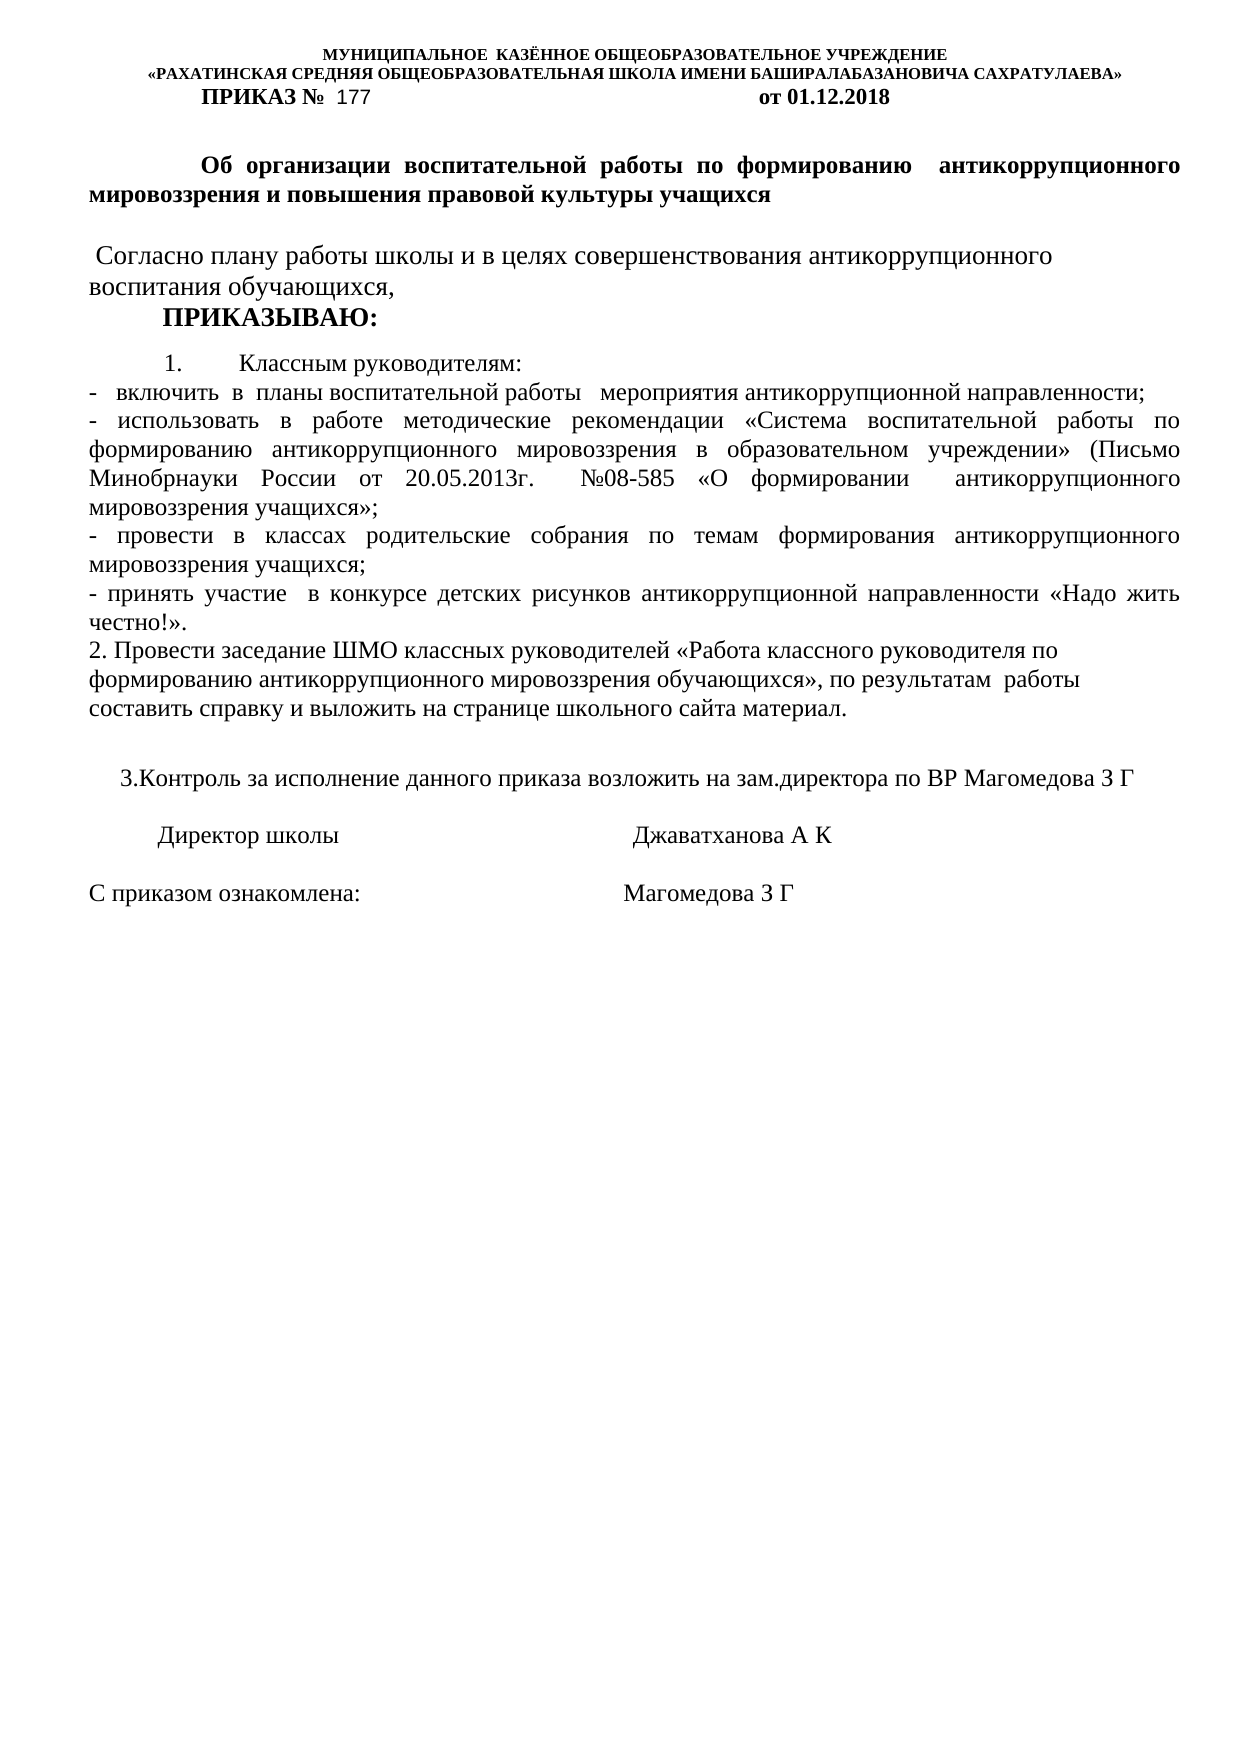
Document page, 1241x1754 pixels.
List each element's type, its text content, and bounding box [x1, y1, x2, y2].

text 1. Классным руководителям: [89, 348, 1181, 377]
text Об организации воспитательной работы по формированию антикоррупционного мировоззрения и повышения правовой культуры учащихся [89, 150, 1181, 208]
text МУНИЦИПАЛЬНОЕ КАЗЁННОЕ ОБЩЕОБРАЗОВАТЕЛЬНОЕ УЧРЕЖДЕНИЕ [89, 44, 1181, 63]
text Согласно плану работы школы и в целях совершенствования антикоррупционного воспитания обучающихся, [89, 239, 1181, 301]
text - провести в классах родительские собрания по темам формирования антикоррупционного мировоззрения учащихся; [89, 520, 1181, 578]
text - включить в планы воспитательной работы мероприятия антикоррупционной направленности; [89, 377, 1181, 405]
text - использовать в работе методические рекомендации «Система воспитательной работы по формированию антикоррупционного мировоззрения в образовательном учреждении» (Письмо Минобрнауки России от 20.05.2013г. №08-585 «О формировании антикоррупционного мировоззрения учащихся»; [89, 405, 1181, 520]
text 3.Контроль за исполнение данного приказа возложить на зам.директора по ВР Магомедова З Г [89, 763, 1181, 792]
text ПРИКАЗЫВАЮ: [89, 301, 1181, 332]
text - принять участие в конкурсе детских рисунков антикоррупционной направленности «Надо жить честно!». [89, 578, 1181, 635]
text Директор школы Джаватханова А К [89, 820, 1181, 849]
text 2. Провести заседание ШМО классных руководителей «Работа классного руководителя по формированию антикоррупционного мировоззрения обучающихся», по результатам работы составить справку и выложить на странице школьного сайта материал. [89, 635, 1181, 722]
text ПРИКАЗ № 177 от 01.12.2018 [89, 83, 1181, 109]
text «РАХАТИНСКАЯ СРЕДНЯЯ ОБЩЕОБРАЗОВАТЕЛЬНАЯ ШКОЛА ИМЕНИ БАШИРАЛАБАЗАНОВИЧА САХРАТУЛАЕВА» [89, 63, 1181, 83]
text С приказом ознакомлена: Магомедова З Г [89, 878, 1181, 907]
